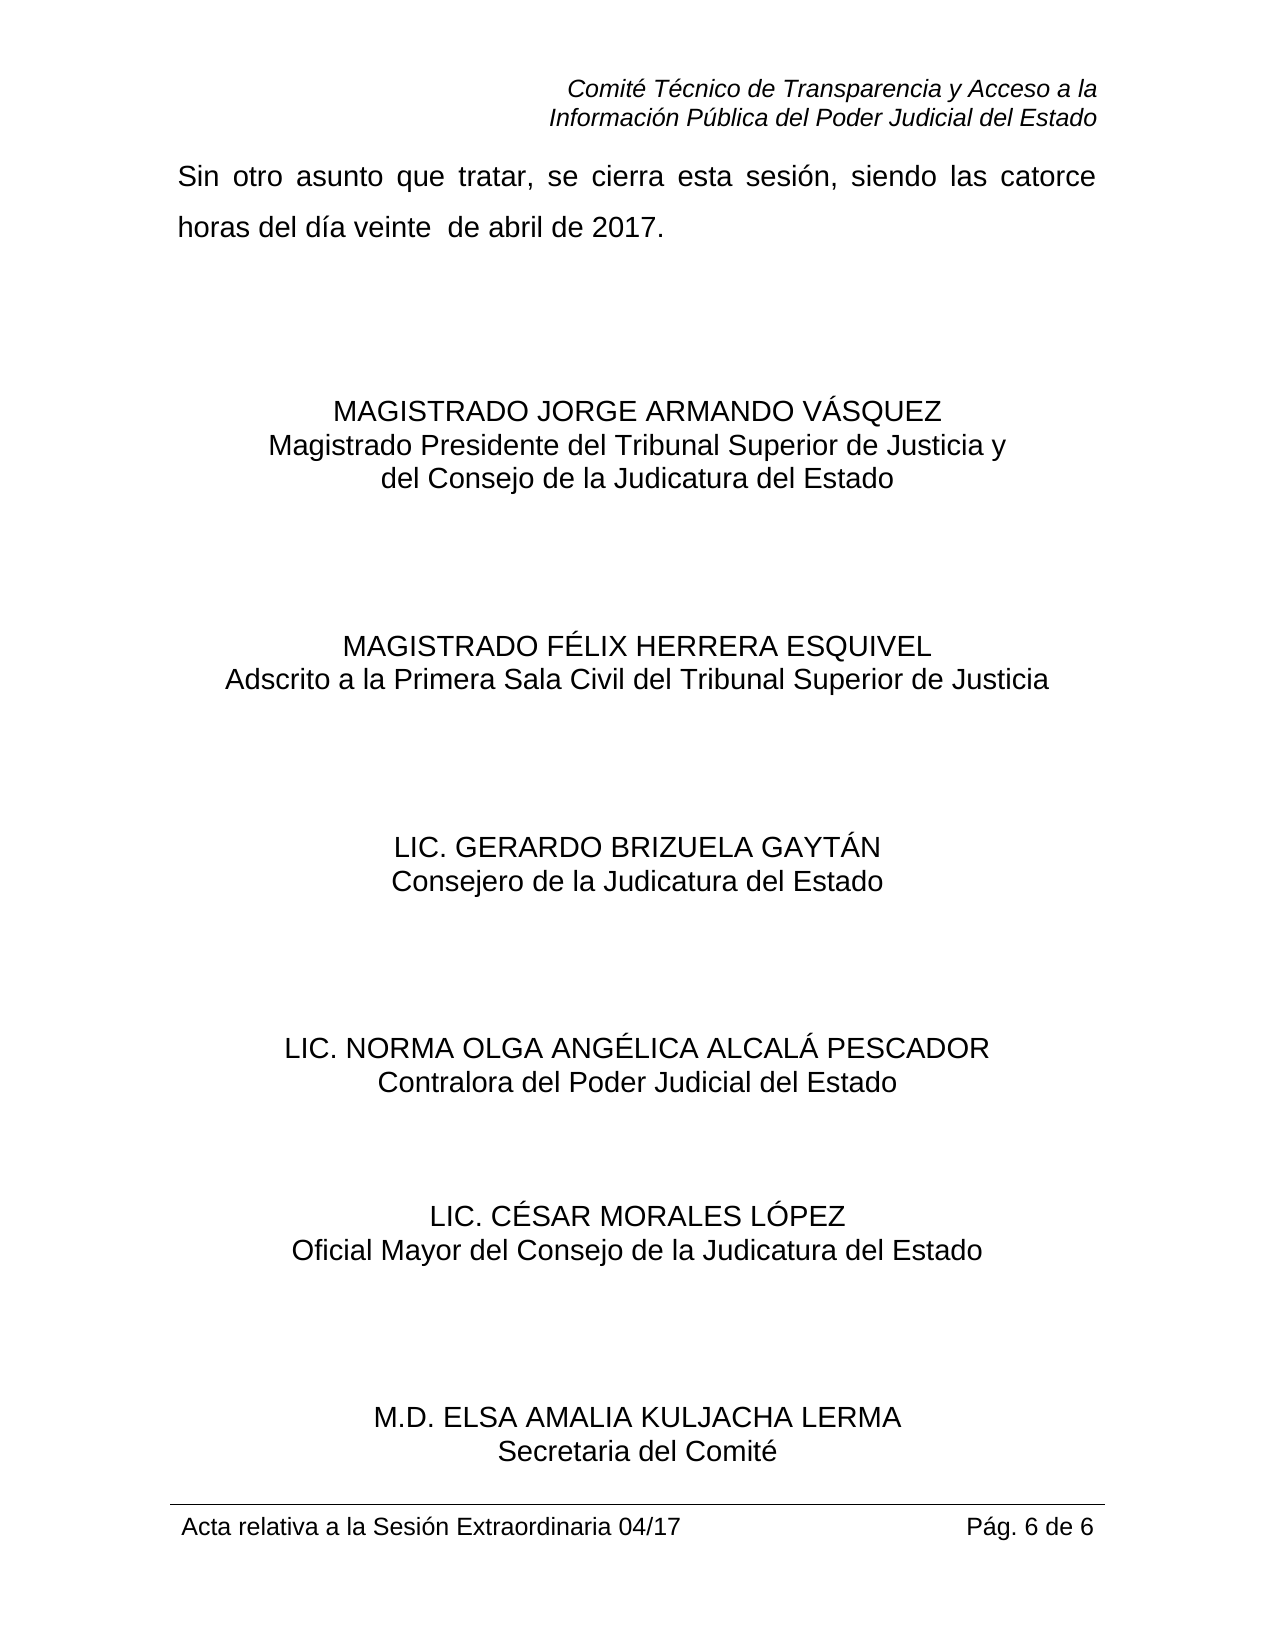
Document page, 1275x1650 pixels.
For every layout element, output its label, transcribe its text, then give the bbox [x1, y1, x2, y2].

text LIC. GERARDO BRIZUELA GAYTÁN [177, 830, 1098, 864]
text LIC. NORMA OLGA ANGÉLICA ALCALÁ PESCADOR [177, 1031, 1098, 1065]
text M.D. ELSA AMALIA KULJACHA LERMA [177, 1400, 1098, 1434]
text Sin otro asunto que tratar, se cierra esta sesión, siendo las catorce horas del día veinte de abril de 2017. [177, 159, 1098, 243]
text MAGISTRADO FÉLIX HERRERA ESQUIVEL [177, 629, 1098, 662]
text Adscrito a la Primera Sala Civil del Tribunal Superior de Justicia [177, 662, 1098, 696]
text Magistrado Presidente del Tribunal Superior de Justicia y [177, 428, 1098, 461]
text MAGISTRADO JORGE ARMANDO VÁSQUEZ [177, 394, 1098, 428]
text Oficial Mayor del Consejo de la Judicatura del Estado [177, 1233, 1098, 1266]
text del Consejo de la Judicatura del Estado [177, 461, 1098, 495]
text Secretaria del Comité [177, 1434, 1098, 1467]
text Contralora del Poder Judicial del Estado [177, 1065, 1098, 1098]
text Consejero de la Judicatura del Estado [177, 864, 1098, 897]
text LIC. CÉSAR MORALES LÓPEZ [177, 1199, 1098, 1233]
